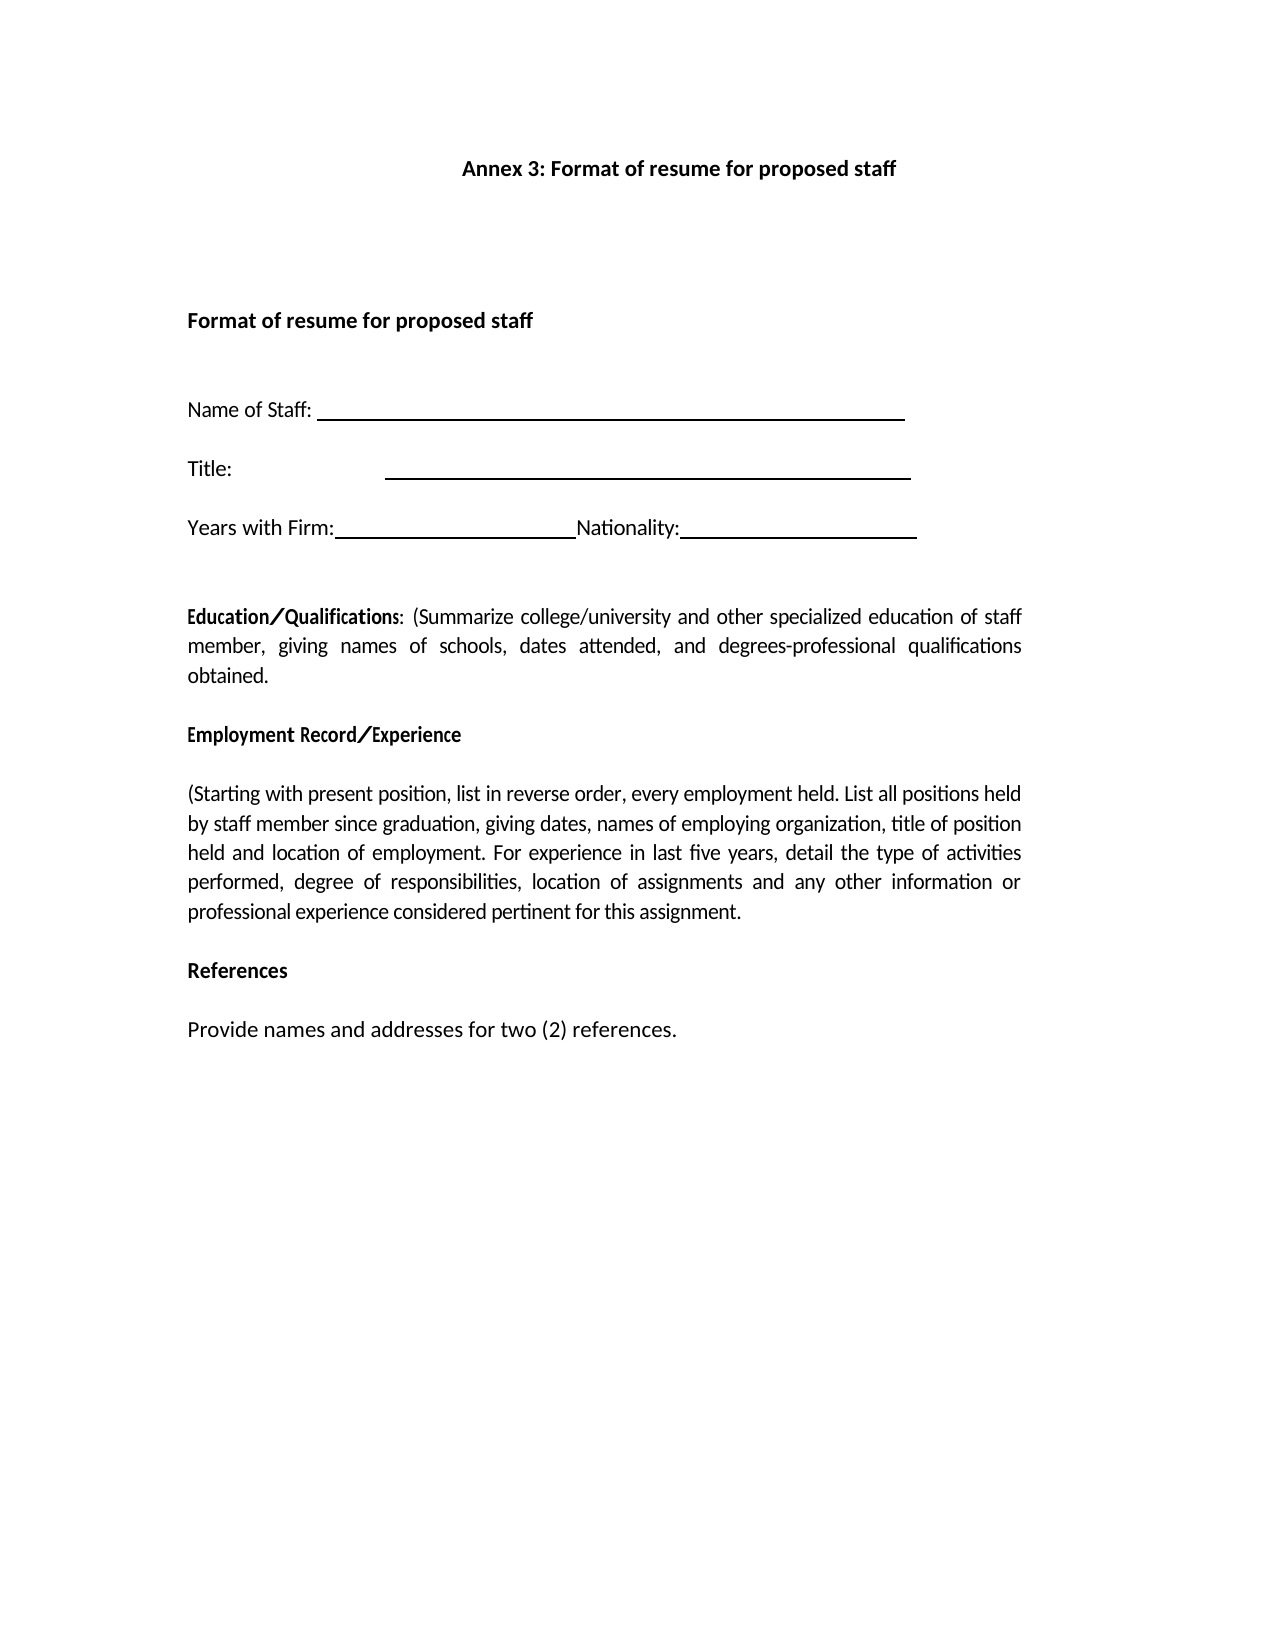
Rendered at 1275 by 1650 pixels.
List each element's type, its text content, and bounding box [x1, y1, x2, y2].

text Education/Qualifications: (Summarize college/university and other specialized education of staff member, giving names of schools, dates attended, and degrees-professional qualifications obtained. [187, 602, 1023, 689]
text Title: [187, 454, 1171, 482]
text Annex 3: Format of resume for proposed staff [187, 154, 1171, 182]
text Format of resume for proposed staff [187, 306, 1171, 334]
text (Starting with present position, list in reverse order, every employment held. List all positions held by staff member since graduation, giving dates, names of employing organization, title of position held and location of employment. For experience in last five years, detail the type of activities performed, degree of responsibilities, location of assignments and any other information or professional experience considered pertinent for this assignment. [187, 779, 1022, 925]
subtitle Employment Record/Experience [187, 720, 1171, 748]
text Provide names and addresses for two (2) references. [187, 1016, 1171, 1043]
text Years with Firm: Nationality: [187, 513, 1171, 541]
subtitle References [187, 956, 1171, 984]
text Name of Staff: [187, 395, 1171, 423]
